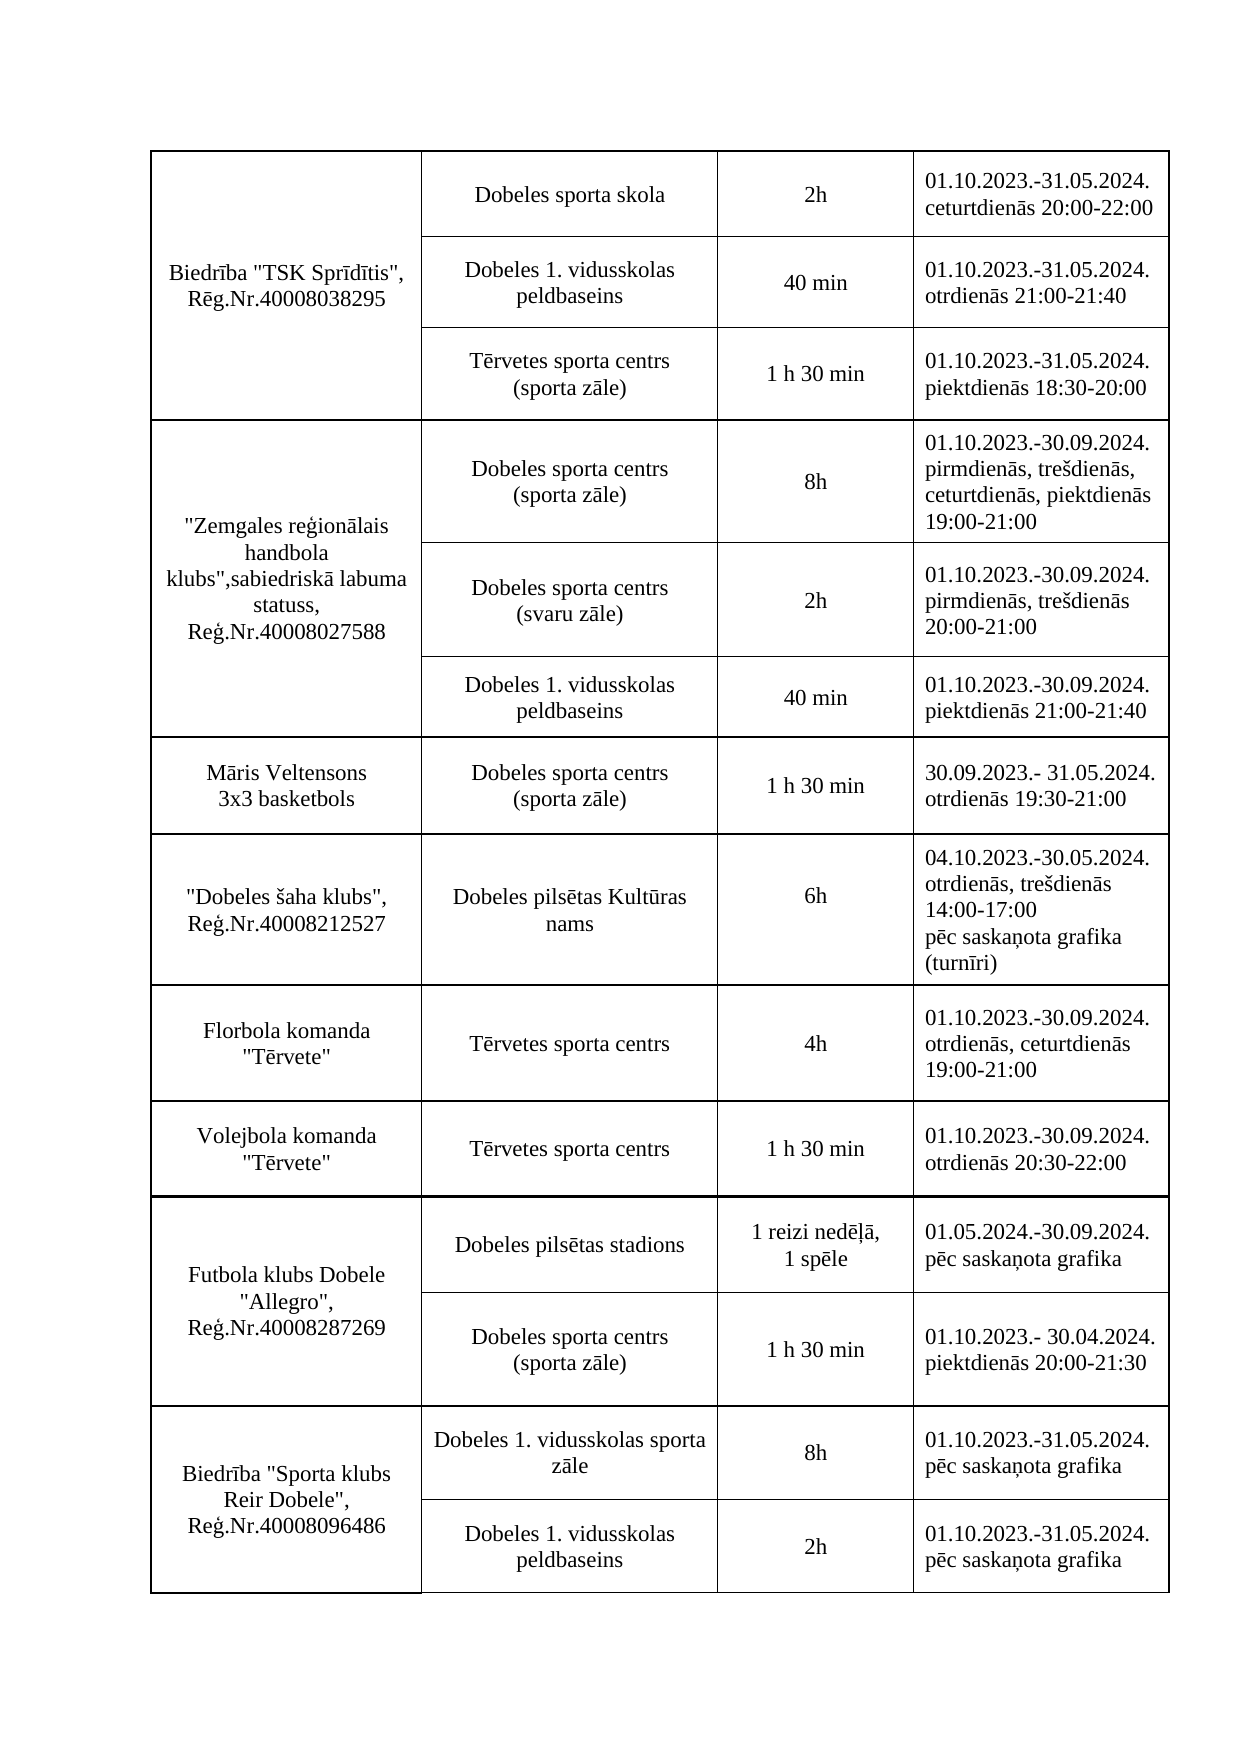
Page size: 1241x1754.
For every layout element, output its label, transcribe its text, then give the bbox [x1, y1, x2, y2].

table_cell 1 h 30 min [718, 1293, 913, 1405]
table_cell 01.10.2023.-31.05.2024. pēc saskaņota grafika [914, 1407, 1168, 1498]
table_cell 2h [718, 152, 913, 236]
table_cell 1 h 30 min [718, 328, 913, 419]
table_cell 8h [718, 1407, 913, 1498]
table_cell 01.10.2023.-30.09.2024. pirmdienās, trešdienās, ceturtdienās, piektdienās 19:00-21:00 [914, 421, 1168, 542]
table_cell 01.10.2023.-30.09.2024. pirmdienās, trešdienās 20:00-21:00 [914, 543, 1168, 656]
table_cell 2h [718, 1500, 913, 1592]
table_cell Futbola klubs Dobele "Allegro", Reģ.Nr.40008287269 [152, 1198, 421, 1405]
table_cell Dobeles sporta skola [422, 152, 717, 236]
table_cell 01.10.2023.-31.05.2024. otrdienās 21:00-21:40 [914, 237, 1168, 327]
table_cell 2h [718, 543, 913, 656]
table_cell Florbola komanda "Tērvete" [152, 986, 421, 1100]
table_cell 01.05.2024.-30.09.2024. pēc saskaņota grafika [914, 1198, 1168, 1292]
table_cell Dobeles sporta centrs (sporta zāle) [422, 421, 717, 542]
table_cell 01.10.2023.-30.09.2024. otrdienās 20:30-22:00 [914, 1102, 1168, 1195]
table_cell Dobeles sporta centrs (sporta zāle) [422, 738, 717, 833]
table_cell 1 reizi nedēļā, 1 spēle [718, 1198, 913, 1292]
table_cell Dobeles sporta centrs (sporta zāle) [422, 1293, 717, 1405]
table_cell Tērvetes sporta centrs [422, 986, 717, 1100]
table_cell 01.10.2023.-31.05.2024. pēc saskaņota grafika [914, 1500, 1168, 1592]
table_cell 01.10.2023.-31.05.2024. piektdienās 18:30-20:00 [914, 328, 1168, 419]
table_cell Dobeles pilsētas Kultūras nams [422, 835, 717, 984]
table_cell "Zemgales reģionālais handbola klubs",sabiedriskā labuma statuss, Reģ.Nr.40008027588 [152, 421, 421, 736]
table_cell Dobeles sporta centrs (svaru zāle) [422, 543, 717, 656]
table_cell 40 min [718, 657, 913, 736]
table_cell 01.10.2023.-30.09.2024. piektdienās 21:00-21:40 [914, 657, 1168, 736]
table_cell 6h [718, 835, 913, 984]
table_cell 1 h 30 min [718, 1102, 913, 1195]
table_cell Māris Veltensons 3x3 basketbols [152, 738, 421, 833]
table_cell Dobeles pilsētas stadions [422, 1198, 717, 1292]
table_cell Dobeles 1. vidusskolas sporta zāle [422, 1407, 717, 1498]
table_cell 40 min [718, 237, 913, 327]
table_cell Dobeles 1. vidusskolas peldbaseins [422, 1500, 717, 1592]
table_cell 4h [718, 986, 913, 1100]
table_cell Tērvetes sporta centrs [422, 1102, 717, 1195]
table_cell Tērvetes sporta centrs (sporta zāle) [422, 328, 717, 419]
table_cell Dobeles 1. vidusskolas peldbaseins [422, 237, 717, 327]
table_cell 8h [718, 421, 913, 542]
table_cell 1 h 30 min [718, 738, 913, 833]
table_cell 01.10.2023.-30.09.2024. otrdienās, ceturtdienās 19:00-21:00 [914, 986, 1168, 1100]
table_cell 01.10.2023.-31.05.2024. ceturtdienās 20:00-22:00 [914, 152, 1168, 236]
table_cell Biedrība "TSK Sprīdītis", Rēg.Nr.40008038295 [152, 152, 421, 419]
table_cell "Dobeles šaha klubs", Reģ.Nr.40008212527 [152, 835, 421, 984]
table_cell 30.09.2023.- 31.05.2024. otrdienās 19:30-21:00 [914, 738, 1168, 833]
table_cell Biedrība "Sporta klubs Reir Dobele", Reģ.Nr.40008096486 [152, 1407, 421, 1592]
table_cell Dobeles 1. vidusskolas peldbaseins [422, 657, 717, 736]
table_cell 01.10.2023.- 30.04.2024. piektdienās 20:00-21:30 [914, 1293, 1168, 1405]
table_cell 04.10.2023.-30.05.2024. otrdienās, trešdienās 14:00-17:00 pēc saskaņota grafika (turnīri) [914, 835, 1168, 984]
table_cell Volejbola komanda "Tērvete" [152, 1102, 421, 1195]
